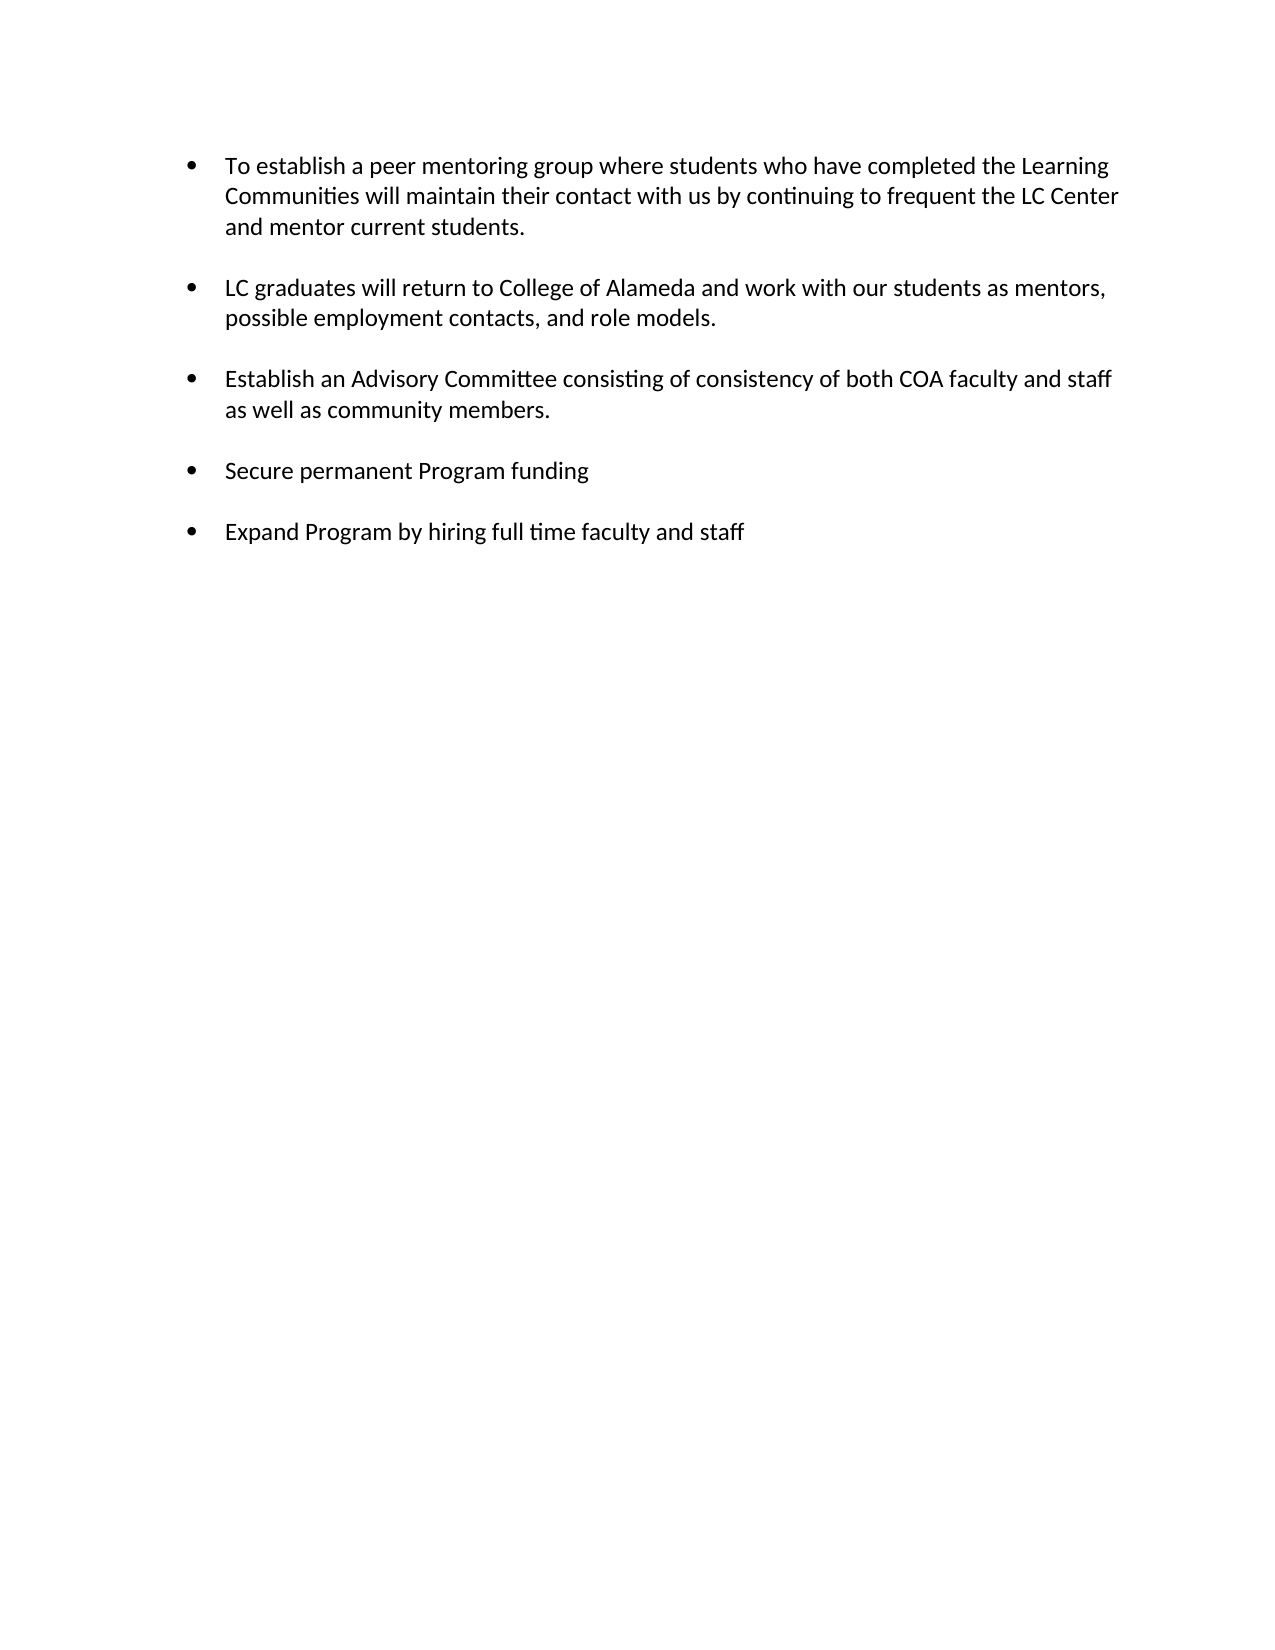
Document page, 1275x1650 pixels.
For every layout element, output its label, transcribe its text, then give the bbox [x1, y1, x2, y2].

list LC graduates will return to and work with our students as mentors, possible employment contacts, and role models. [187, 272, 1125, 333]
list To establish a peer mentoring group where students who have completed the Learning Communities will maintain their contact with us by continuing to frequent the LC Center and mentor current students. [187, 150, 1125, 242]
list Establish an Advisory Committee consisting of consistency of both COA faculty and staff as well as community members. [187, 364, 1125, 425]
list Expand Program by hiring full time faculty and staff [187, 516, 1125, 547]
list Secure permanent Program funding [187, 455, 1125, 486]
